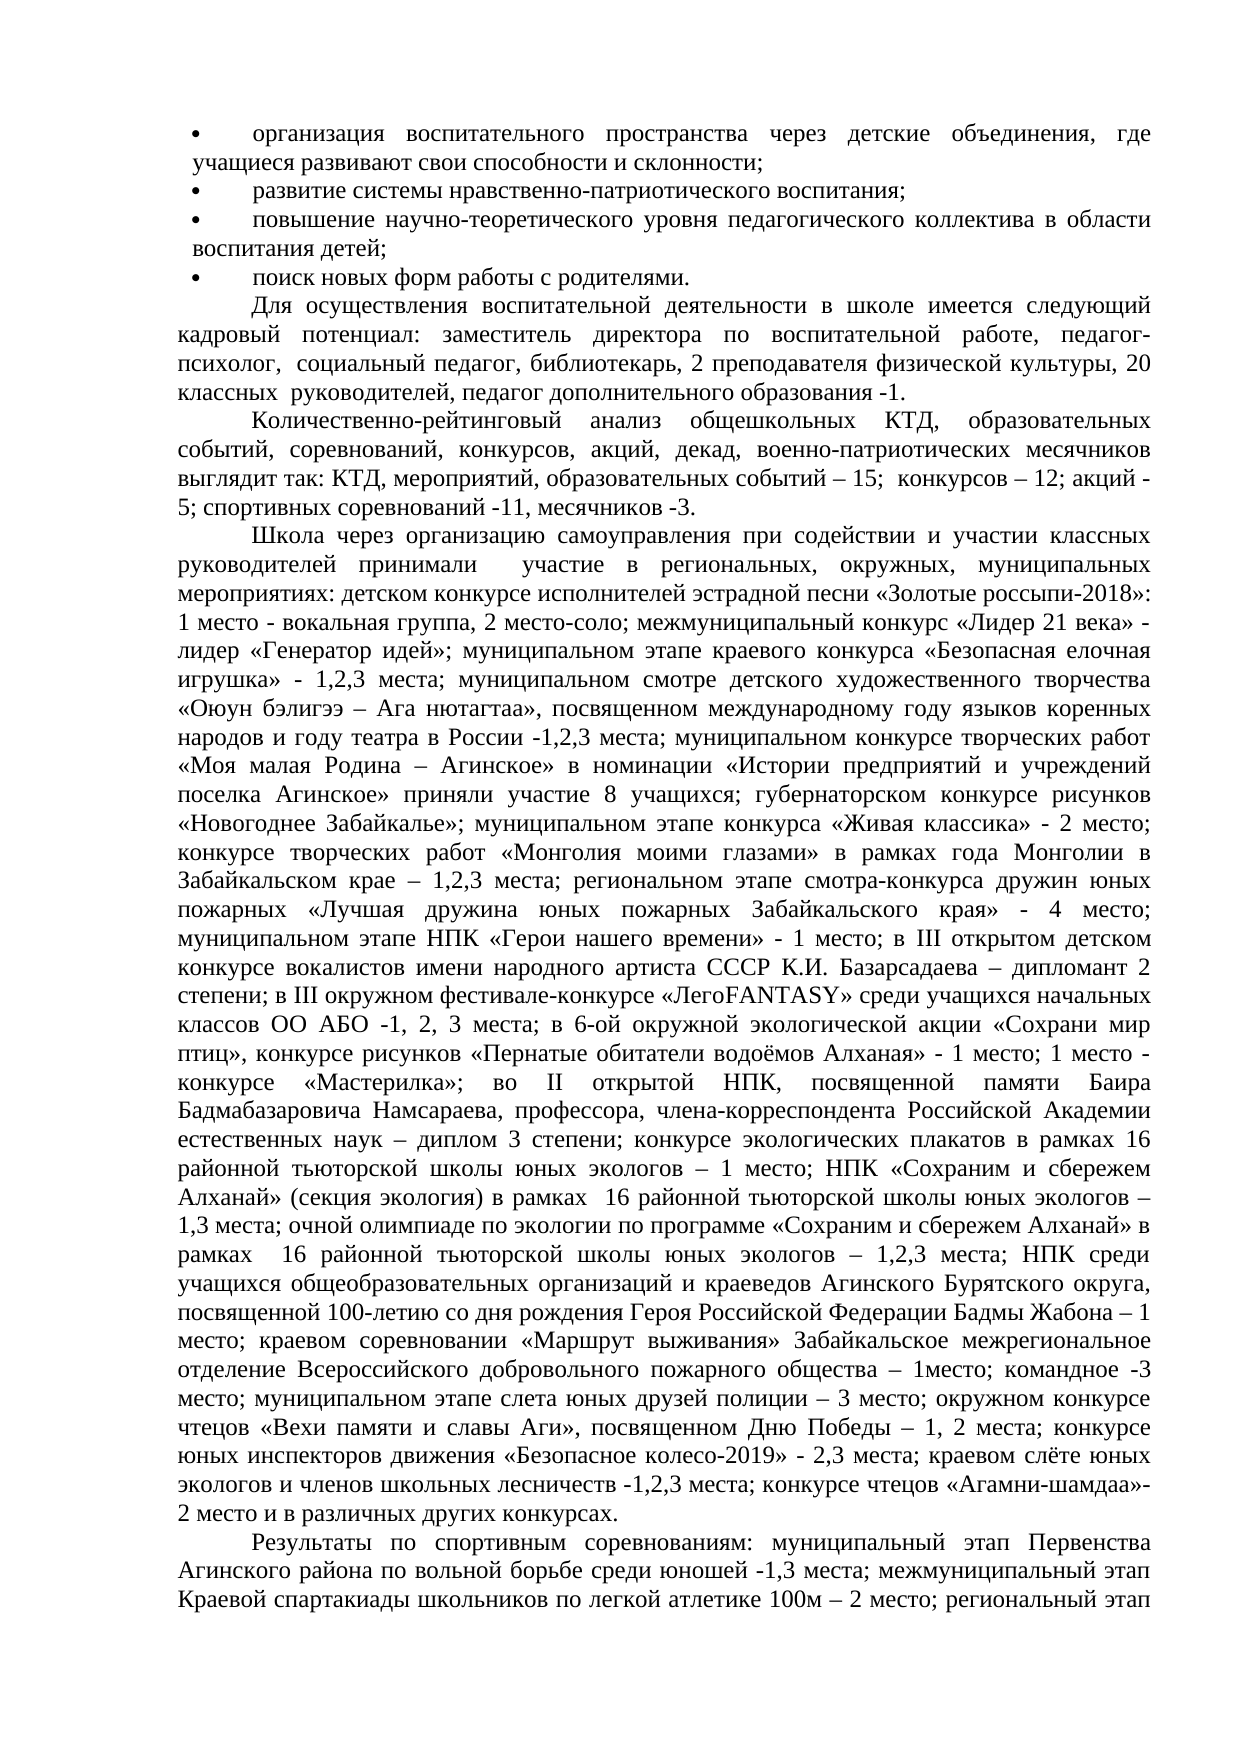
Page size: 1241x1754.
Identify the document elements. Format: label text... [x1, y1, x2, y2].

list организация воспитательного пространства через детские объединения, где учащиеся развивают свои способности и склонности; [192, 118, 1152, 176]
text Количественно-рейтинговый анализ общешкольных КТД, образовательных событий, соревнований, конкурсов, акций, декад, военно-патриотических месячников выглядит так: КТД, мероприятий, образовательных событий – 15; конкурсов – 12; акций -5; спортивных соревнований -11, месячников -3. [177, 406, 1152, 521]
list повышение научно-теоретического уровня педагогического коллектива в области воспитания детей; [192, 204, 1152, 262]
text Школа через организацию самоуправления при содействии и участии классных руководителей принимали участие в региональных, окружных, муниципальных мероприятиях: детском конкурсе исполнителей эстрадной песни «Золотые россыпи-2018»: 1 место - вокальная группа, 2 место-соло; межмуниципальный конкурс «Лидер 21 века» - лидер «Генератор идей»; муниципальном этапе краевого конкурса «Безопасная елочная игрушка» - 1,2,3 места; муниципальном смотре детского художественного творчества «Оюун бэлигээ – Ага нютагтаа», посвященном международному году языков коренных народов и году театра в России -1,2,3 места; муниципальном конкурсе творческих работ «Моя малая Родина – Агинское» в номинации «Истории предприятий и учреждений поселка Агинское» приняли участие 8 учащихся; губернаторском конкурсе рисунков «Новогоднее Забайкалье»; муниципальном этапе конкурса «Живая классика» - 2 место; конкурсе творческих работ «Монголия моими глазами» в рамках года Монголии в Забайкальском крае – 1,2,3 места; региональном этапе смотра-конкурса дружин юных пожарных «Лучшая дружина юных пожарных Забайкальского края» - 4 место; муниципальном этапе НПК «Герои нашего времени» - 1 место; в III открытом детском конкурсе вокалистов имени народного артиста СССР К.И. Базарсадаева – дипломант 2 степени; в III окружном фестивале-конкурсе «ЛегоFANTASY» среди учащихся начальных классов ОО АБО -1, 2, 3 места; в 6-ой окружной экологической акции «Сохрани мир птиц», конкурсе рисунков «Пернатые обитатели водоёмов Алханая» - 1 место; 1 место - конкурсе «Мастерилка»; во II открытой НПК, посвященной памяти Баира Бадмабазаровича Намсараева, профессора, члена-корреспондента Российской Академии естественных наук – диплом 3 степени; конкурсе экологических плакатов в рамках 16 районной тьюторской школы юных экологов – 1 место; НПК «Сохраним и сбережем Алханай» (секция экология) в рамках 16 районной тьюторской школы юных экологов – 1,3 места; очной олимпиаде по экологии по программе «Сохраним и сбережем Алханай» в рамках 16 районной тьюторской школы юных экологов – 1,2,3 места; НПК среди учащихся общеобразовательных организаций и краеведов Агинского Бурятского округа, посвященной 100-летию со дня рождения Героя Российской Федерации Бадмы Жабона – 1 место; краевом соревновании «Маршрут выживания» Забайкальское межрегиональное отделение Всероссийского добровольного пожарного общества – 1место; командное -3 место; муниципальном этапе слета юных друзей полиции – 3 место; окружном конкурсе чтецов «Вехи памяти и славы Аги», посвященном Дню Победы – 1, 2 места; конкурсе юных инспекторов движения «Безопасное колесо-2019» - 2,3 места; краевом слёте юных экологов и членов школьных лесничеств -1,2,3 места; конкурсе чтецов «Агамни-шамдаа»-2 место и в различных других конкурсах. [177, 521, 1152, 1527]
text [177, 1527, 1152, 1613]
list развитие системы нравственно-патриотического воспитания; [192, 176, 1152, 204]
text Для осуществления воспитательной деятельности в школе имеется следующий кадровый потенциал: заместитель директора по воспитательной работе, педагог-психолог, социальный педагог, библиотекарь, 2 преподавателя физической культуры, 20 классных руководителей, педагог дополнительного образования -1. [177, 291, 1152, 406]
list поиск новых форм работы с родителями. [192, 262, 1152, 291]
